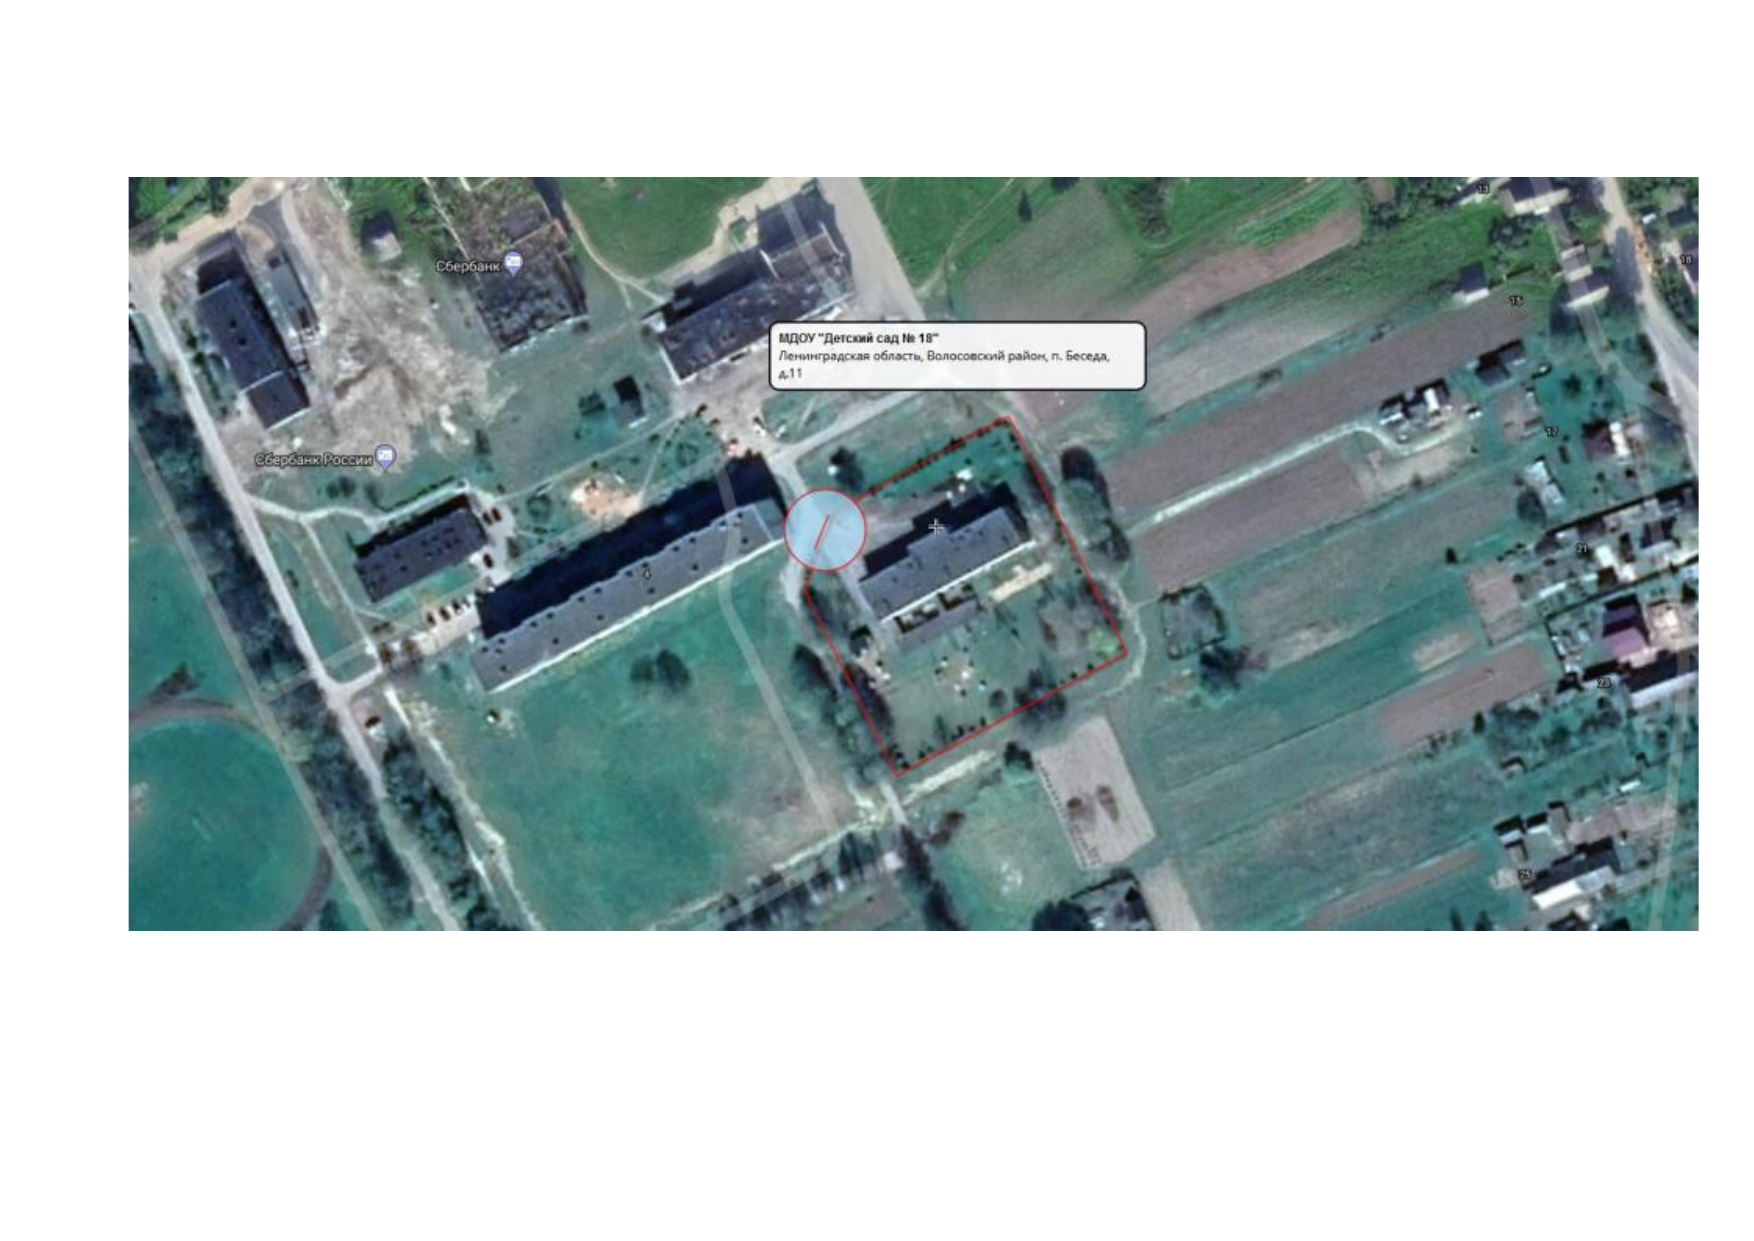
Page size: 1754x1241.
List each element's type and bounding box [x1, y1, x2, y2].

picture [128, 177, 1699, 931]
